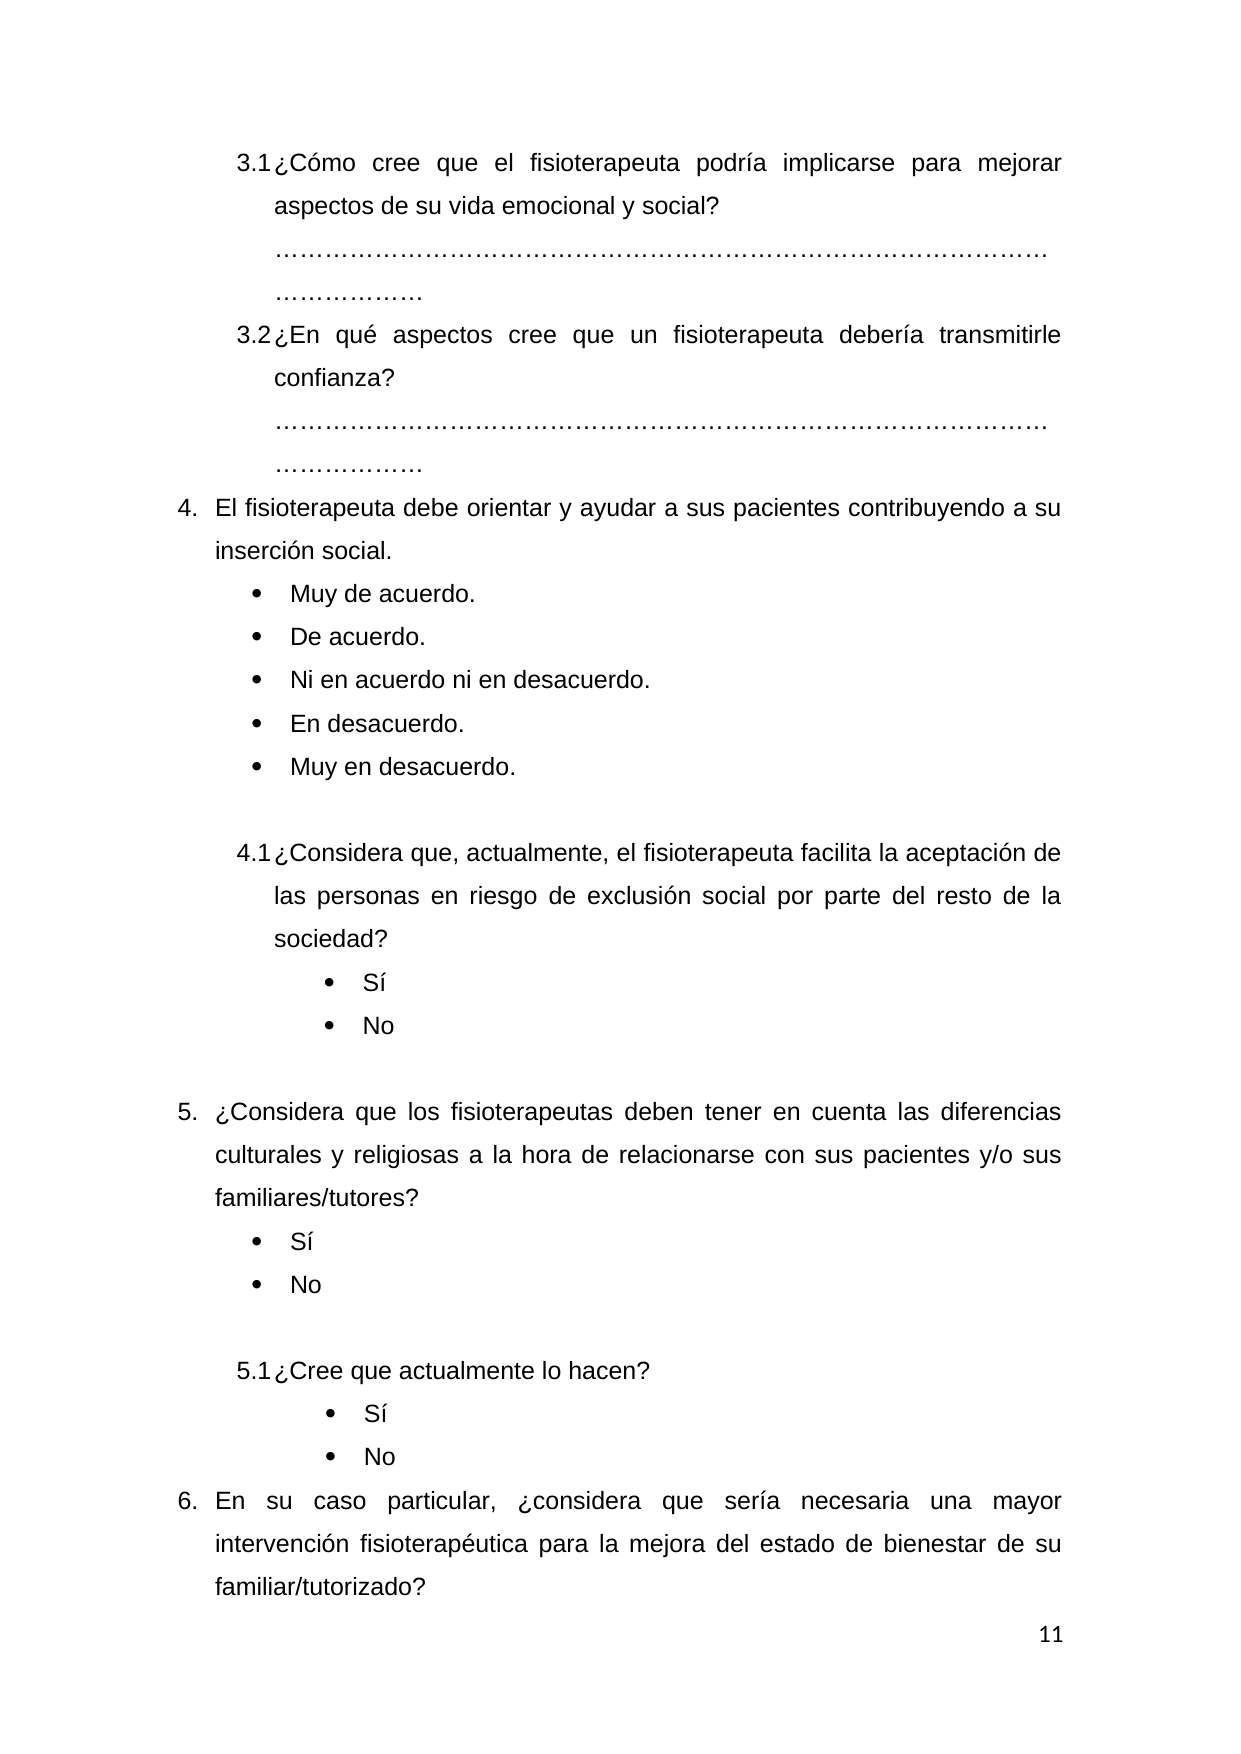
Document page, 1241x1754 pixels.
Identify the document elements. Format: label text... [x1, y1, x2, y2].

list No [326, 1442, 1063, 1471]
list ¿Considera que, actualmente, el fisioterapeuta facilita la aceptación de las personas en riesgo de exclusión social por parte del resto de la sociedad? [236, 838, 1063, 953]
list El fisioterapeuta debe orientar y ayudar a sus pacientes contribuyendo a su inserción social. [177, 493, 1063, 564]
list En su caso particular, ¿considera que sería necesaria una mayor intervención fisioterapéutica para la mejora del estado de bienestar de su familiar/tutorizado? [177, 1486, 1063, 1601]
list ¿En qué aspectos cree que un fisioterapeuta debería transmitirle confianza? [236, 320, 1063, 392]
list Sí [326, 1399, 1063, 1428]
list ¿Considera que los fisioterapeutas deben tener en cuenta las diferencias culturales y religiosas a la hora de relacionarse con sus pacientes y/o sus familiares/tutores? [177, 1097, 1063, 1212]
list ………………………………………………………………………………………………… [274, 234, 1063, 306]
list En desacuerdo. [252, 708, 1063, 737]
list Sí [252, 1226, 1063, 1255]
list No [252, 1270, 1063, 1298]
list Muy en desacuerdo. [252, 752, 1063, 781]
list No [325, 1011, 1063, 1039]
list ¿Cree que actualmente lo hacen? [236, 1356, 1063, 1385]
list Sí [325, 967, 1063, 996]
list Ni en acuerdo ni en desacuerdo. [252, 665, 1063, 694]
list De acuerdo. [252, 622, 1063, 651]
list ………………………………………………………………………………………………… [274, 406, 1063, 478]
list Muy de acuerdo. [252, 579, 1063, 608]
list ¿Cómo cree que el fisioterapeuta podría implicarse para mejorar aspectos de su vida emocional y social? [236, 148, 1063, 219]
